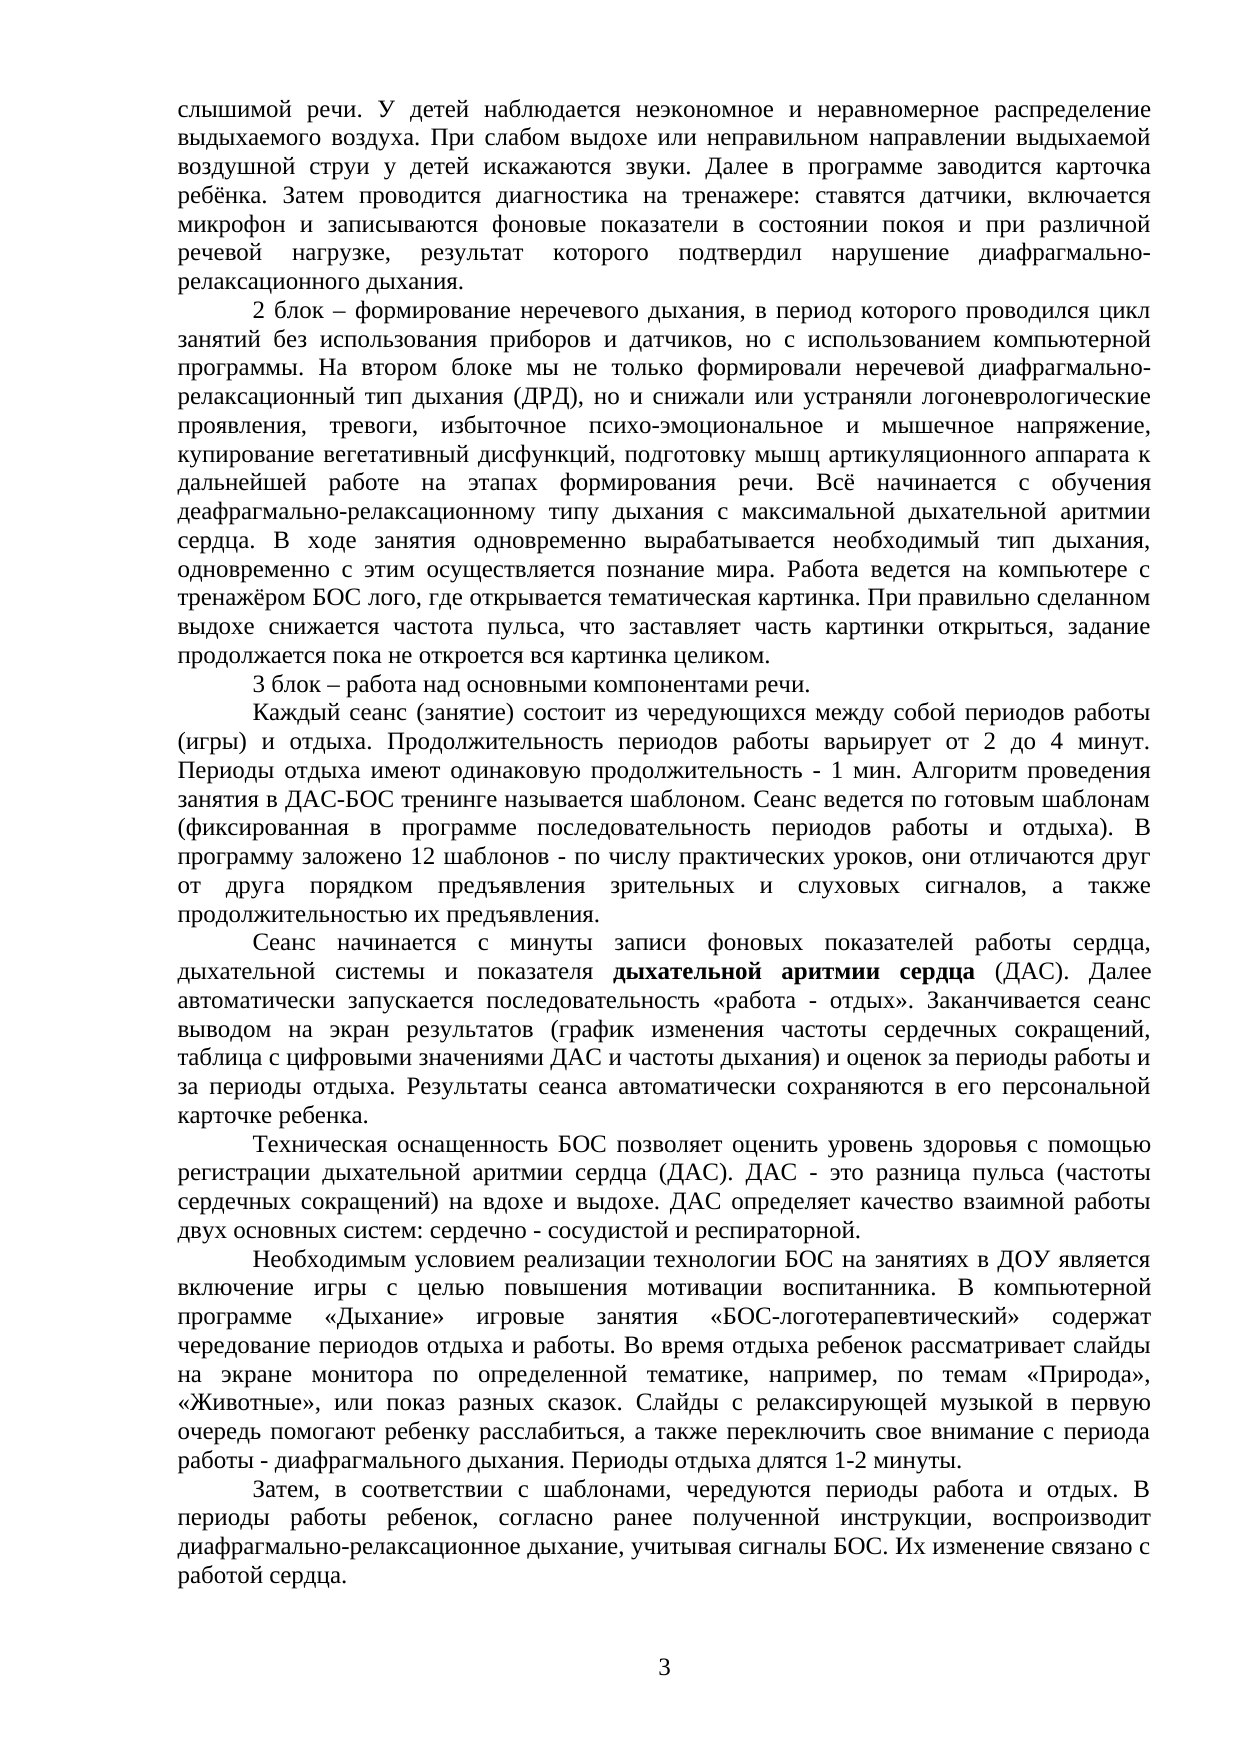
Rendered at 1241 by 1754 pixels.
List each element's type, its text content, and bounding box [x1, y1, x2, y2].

text Техническая оснащенность БОС позволяет оценить уровень здоровья с помощью регистрации дыхательной аритмии сердца (ДАС). ДАС - это разница пульса (частоты сердечных сокращений) на вдохе и выдохе. ДАС определяет качество взаимной работы двух основных систем: сердечно - сосудистой и респираторной. [177, 1129, 1152, 1244]
text Необходимым условием реализации технологии БОС на занятиях в ДОУ является включение игры с целью повышения мотивации воспитанника. В компьютерной программе «Дыхание» игровые занятия «БОС-логотерапевтический» содержат чередование периодов отдыха и работы. Во время отдыха ребенок рассматривает слайды на экране монитора по определенной тематике, например, по темам «Природа», «Животные», или показ разных сказок. Слайды с релаксирующей музыкой в первую очередь помогают ребенку расслабиться, а также переключить свое внимание с периода работы - диафрагмального дыхания. Периоды отдыха длятся 1-2 минуты. [177, 1244, 1152, 1474]
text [177, 94, 1152, 295]
text 2 блок – формирование неречевого дыхания, в период которого проводился цикл занятий без использования приборов и датчиков, но с использованием компьютерной программы. На втором блоке мы не только формировали неречевой диафрагмально-релаксационный тип дыхания (ДРД), но и снижали или устраняли логоневрологические проявления, тревоги, избыточное психо-эмоциональное и мышечное напряжение, купирование вегетативный дисфункций, подготовку мышц артикуляционного аппарата к дальнейшей работе на этапах формирования речи. Всё начинается с обучения деафрагмально-релаксационному типу дыхания с максимальной дыхательной аритмии сердца. В ходе занятия одновременно вырабатывается необходимый тип дыхания, одновременно с этим осуществляется познание мира. Работа ведется на компьютере с тренажёром БОС лого, где открывается тематическая картинка. При правильно сделанном выдохе снижается частота пульса, что заставляет часть картинки открыться, задание продолжается пока не откроется вся картинка целиком. [177, 295, 1152, 669]
text Затем, в соответствии с шаблонами, чередуются периоды работа и отдых. В периоды работы ребенок, согласно ранее полученной инструкции, воспроизводит диафрагмально-релаксационное дыхание, учитывая сигналы БОС. Их изменение связано с работой сердца. [177, 1474, 1152, 1589]
text 3 блок – работа над основными компонентами речи. [177, 669, 1152, 697]
text Каждый сеанс (занятие) состоит из чередующихся между собой периодов работы (игры) и отдыха. Продолжительность периодов работы варьирует от 2 до 4 минут. Периоды отдыха имеют одинаковую продолжительность - 1 мин. Алгоритм проведения занятия в ДАС-БОС тренинге называется шаблоном. Сеанс ведется по готовым шаблонам (фиксированная в программе последовательность периодов работы и отдыха). В программу заложено 12 шаблонов - по числу практических уроков, они отличаются друг от друга порядком предъявления зрительных и слуховых сигналов, а также продолжительностью их предъявления. [177, 697, 1152, 927]
text Сеанс начинается с минуты записи фоновых показателей работы сердца, дыхательной системы и показателя дыхательной аритмии сердца (ДАС). Далее автоматически запускается последовательность «работа - отдых». Заканчивается сеанс выводом на экран результатов (график изменения частоты сердечных сокращений, таблица с цифровыми значениями ДАС и частоты дыхания) и оценок за периоды работы и за периоды отдыха. Результаты сеанса автоматически сохраняются в его персональной карточке ребенка. [177, 927, 1152, 1129]
